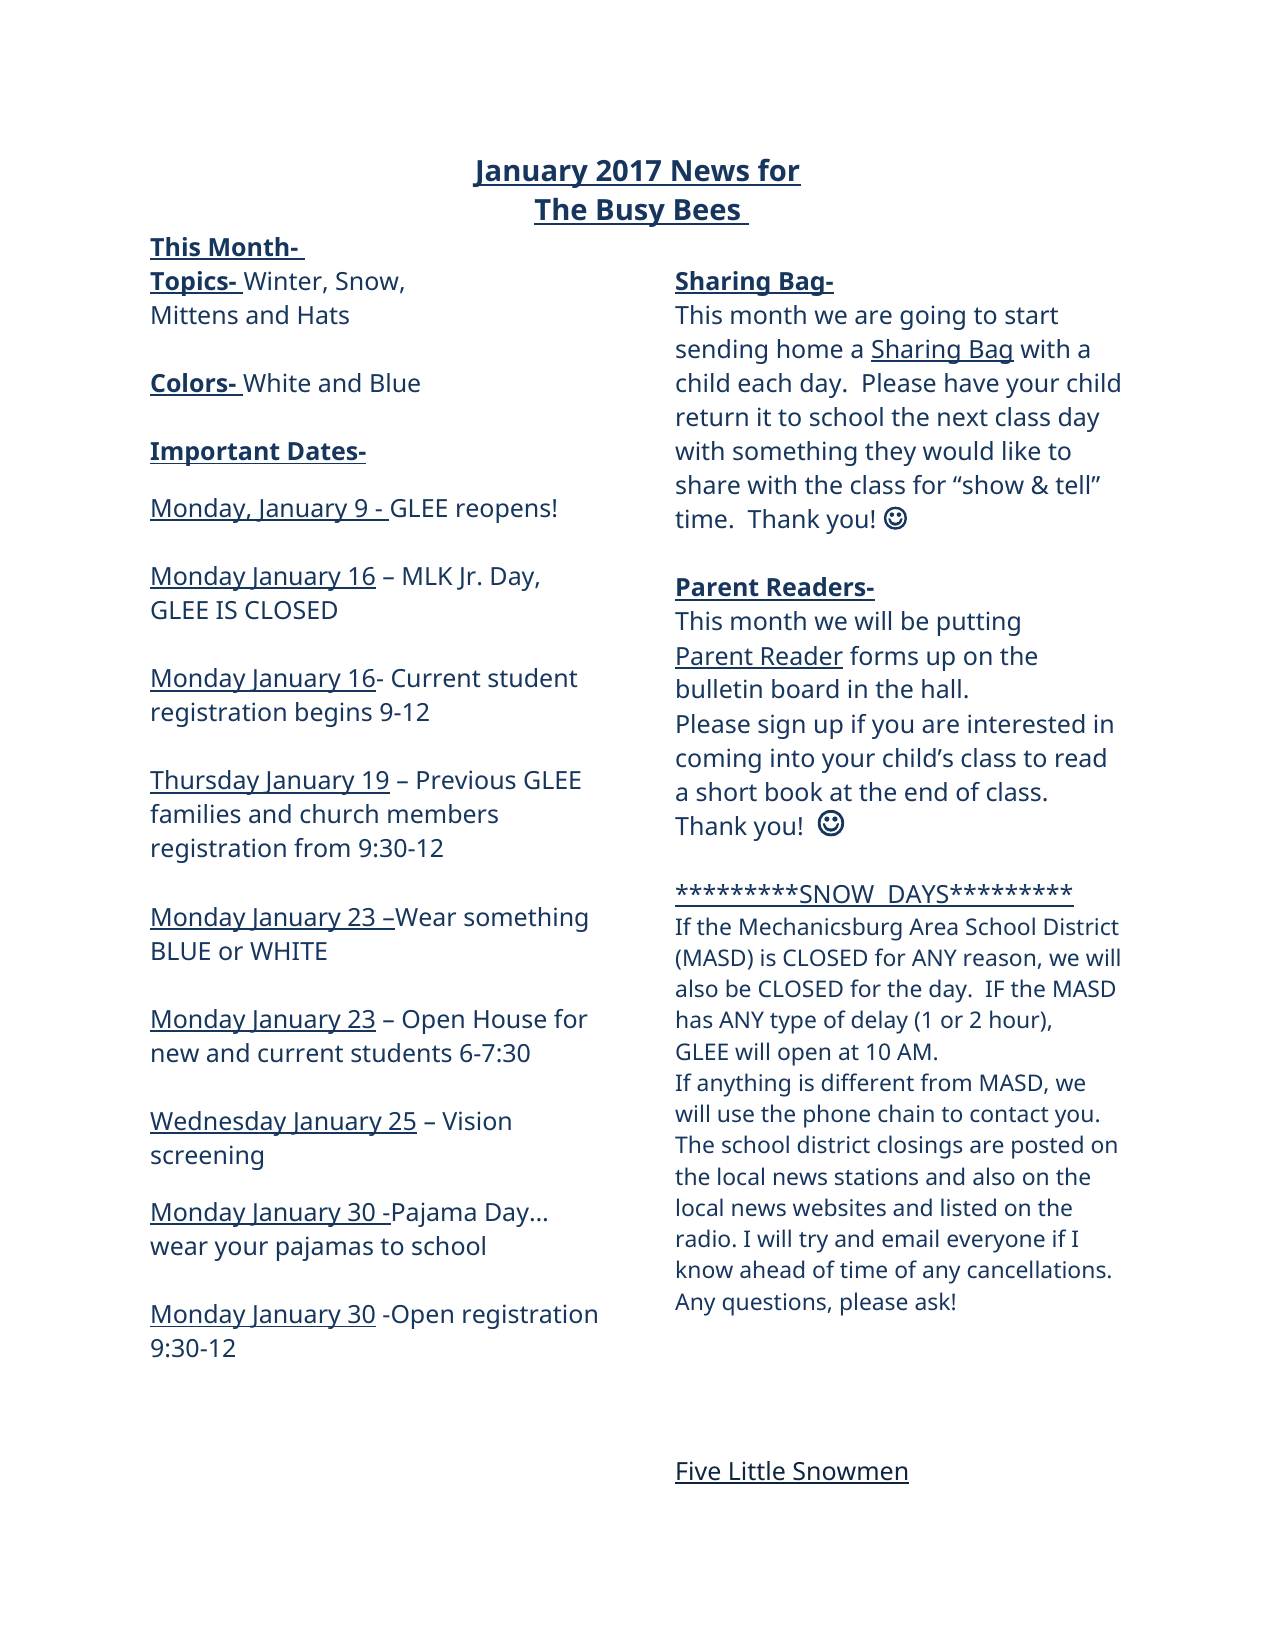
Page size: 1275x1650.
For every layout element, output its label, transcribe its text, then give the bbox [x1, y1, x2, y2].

text Five Little Snowmen [675, 1453, 1125, 1487]
text *********SNOW DAYS********* [675, 877, 1125, 911]
text Thursday January 19 – Previous GLEE families and church members registration from 9:30-12 [150, 763, 600, 865]
text If the Mechanicsburg Area School District (MASD) is CLOSED for ANY reason, we will also be CLOSED for the day. IF the MASD has ANY type of delay (1 or 2 hour), [675, 911, 1125, 1036]
text January 2017 News for [150, 150, 1125, 190]
text Mittens and Hats [150, 297, 600, 332]
text Monday January 30 -Pajama Day…wear your pajamas to school [150, 1194, 600, 1263]
text The Busy Bees [150, 190, 1125, 229]
text Please sign up if you are interested in coming into your child’s class to read a short book at the end of class. [675, 706, 1125, 808]
text Monday January 16- Current student registration begins 9-12 [150, 661, 600, 729]
text This month we are going to start sending home a Sharing Bag with a child each day. Please have your child return it to school the next class day with something they would like to share with the class for “show & tell” time. Thank you! [675, 297, 1125, 536]
text Sharing Bag- [675, 263, 1125, 297]
text Monday January 23 – Open House for new and current students 6-7:30 [150, 1001, 600, 1069]
text Parent Reader forms up on the bulletin board in the hall. [675, 638, 1125, 706]
text Monday January 30 -Open registration 9:30-12 [150, 1297, 600, 1365]
text Monday, January 9 - GLEE reopens! [150, 491, 600, 524]
text Parent Readers- [675, 570, 1125, 604]
text This month we will be putting [675, 604, 1125, 638]
text This Month- [150, 229, 600, 263]
text Monday January 23 –Wear something BLUE or WHITE [150, 899, 600, 967]
text Wednesday January 25 – Vision screening [150, 1104, 600, 1172]
text Thank you! [675, 808, 1125, 842]
text If anything is different from MASD, we will use the phone chain to contact you. The school district closings are posted on the local news stations and also on the local news websites and listed on the radio. I will try and email everyone if I know ahead of time of any cancellations. [675, 1067, 1125, 1286]
text Colors- White and Blue [150, 366, 600, 400]
text Monday January 16 – MLK Jr. Day, GLEE IS CLOSED [150, 559, 600, 627]
text GLEE will open at 10 AM. [675, 1036, 1125, 1067]
text Any questions, please ask! [675, 1286, 1125, 1317]
text Topics- Winter, Snow, [150, 263, 600, 297]
text Important Dates- [150, 434, 600, 468]
